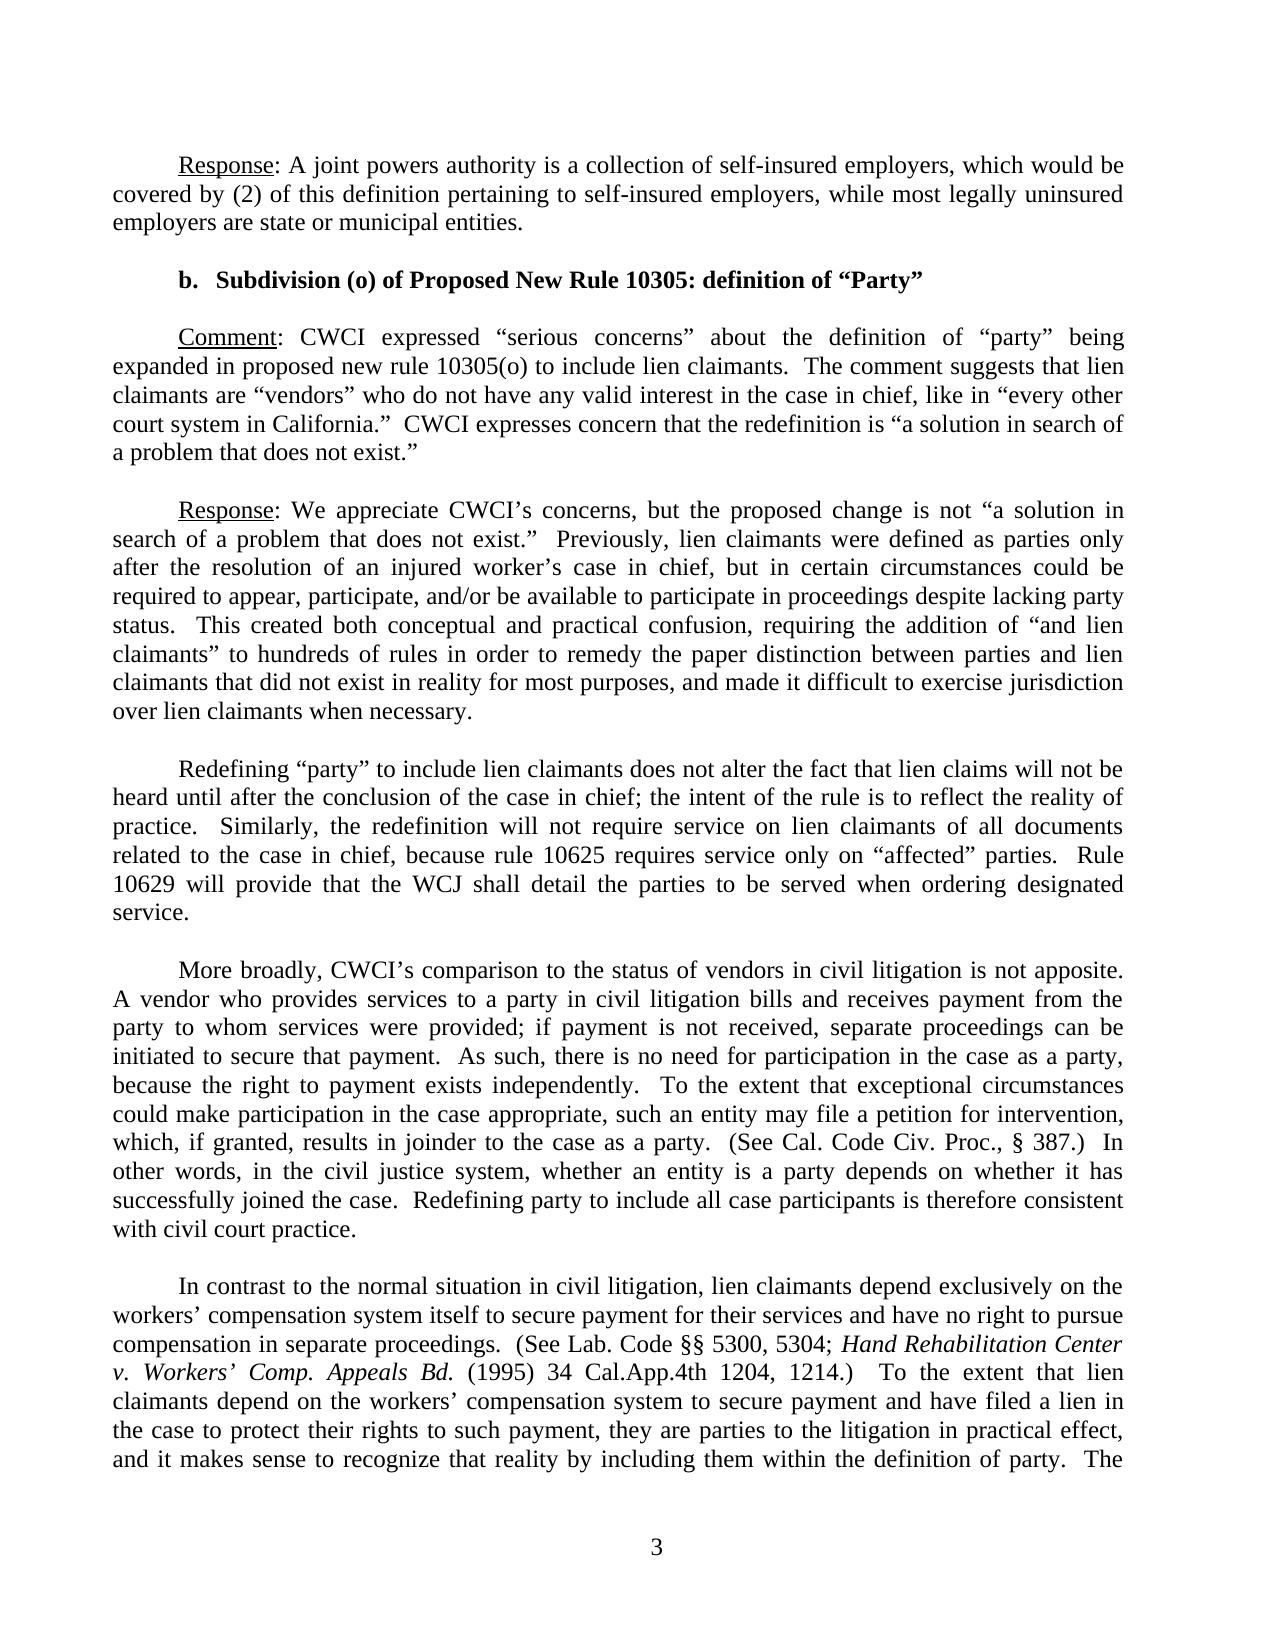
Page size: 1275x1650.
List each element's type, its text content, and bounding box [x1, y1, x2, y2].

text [112, 1271, 1125, 1472]
list Subdivision (o) of Proposed New Rule 10305: definition of “Party” [178, 265, 1125, 294]
text Redefining “party” to include lien claimants does not alter the fact that lien claims will not be heard until after the conclusion of the case in chief; the intent of the rule is to reflect the reality of practice. Similarly, the redefinition will not require service on lien claimants of all documents related to the case in chief, because rule 10625 requires service only on “affected” parties. Rule 10629 will provide that the WCJ shall detail the parties to be served when ordering designated service. [112, 754, 1125, 926]
text Response: We appreciate CWCI’s concerns, but the proposed change is not “a solution in search of a problem that does not exist.” Previously, lien claimants were defined as parties only after the resolution of an injured worker’s case in chief, but in certain circumstances could be required to appear, participate, and/or be available to participate in proceedings despite lacking party status. This created both conceptual and practical confusion, requiring the addition of “and lien claimants” to hundreds of rules in order to remedy the paper distinction between parties and lien claimants that did not exist in reality for most purposes, and made it difficult to exercise jurisdiction over lien claimants when necessary. [112, 495, 1125, 725]
text Comment: CWCI expressed “serious concerns” about the definition of “party” being expanded in proposed new rule 10305(o) to include lien claimants. The comment suggests that lien claimants are “vendors” who do not have any valid interest in the case in chief, like in “every other court system in California.” CWCI expresses concern that the redefinition is “a solution in search of a problem that does not exist.” [112, 322, 1125, 466]
text Response: A joint powers authority is a collection of self-insured employers, which would be covered by (2) of this definition pertaining to self-insured employers, while most legally uninsured employers are state or municipal entities. [112, 150, 1125, 236]
text More broadly, CWCI’s comparison to the status of vendors in civil litigation is not apposite. A vendor who provides services to a party in civil litigation bills and receives payment from the party to whom services were provided; if payment is not received, separate proceedings can be initiated to secure that payment. As such, there is no need for participation in the case as a party, because the right to payment exists independently. To the extent that exceptional circumstances could make participation in the case appropriate, such an entity may file a petition for intervention, which, if granted, results in joinder to the case as a party. (See Cal. Code Civ. Proc., § 387.) In other words, in the civil justice system, whether an entity is a party depends on whether it has successfully joined the case. Redefining party to include all case participants is therefore consistent with civil court practice. [112, 955, 1125, 1242]
